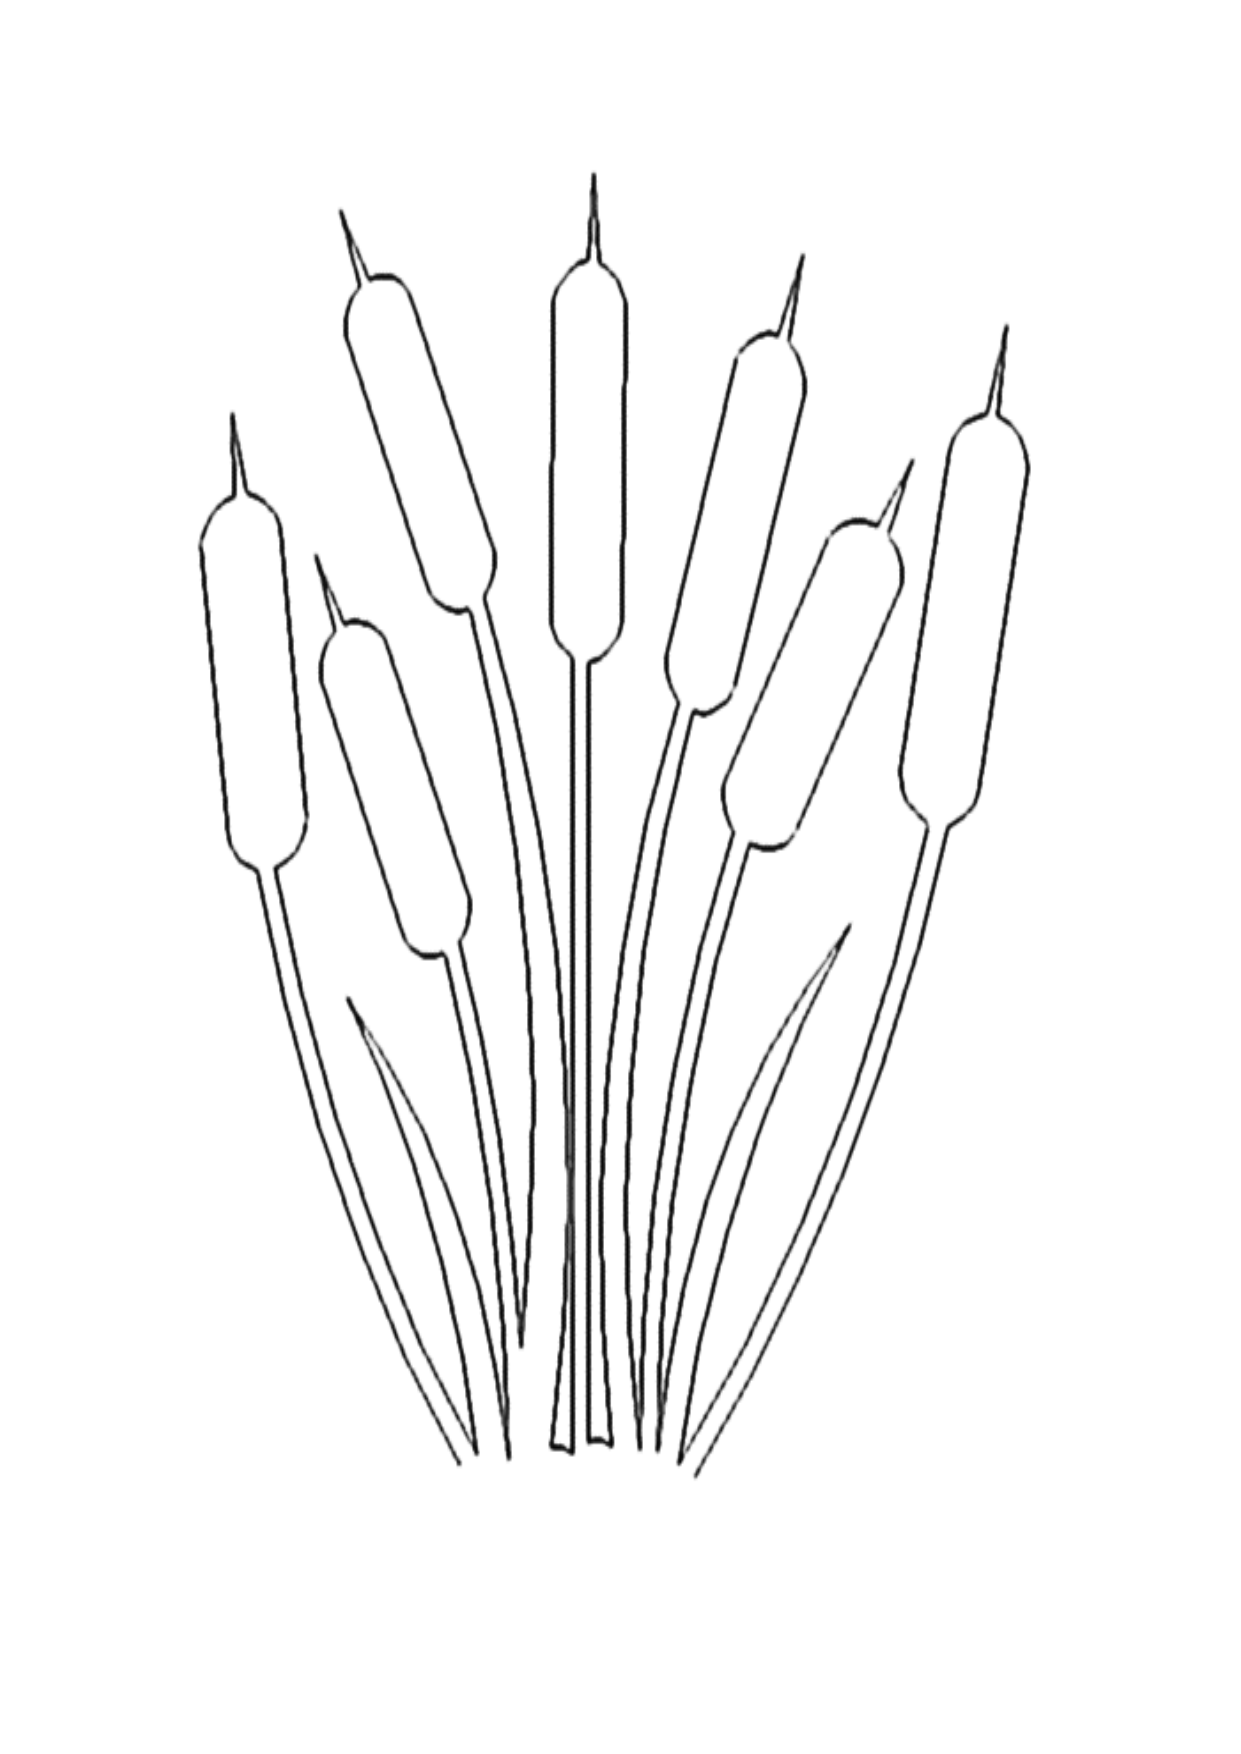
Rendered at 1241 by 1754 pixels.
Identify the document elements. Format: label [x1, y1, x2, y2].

picture [147, 147, 1084, 1530]
